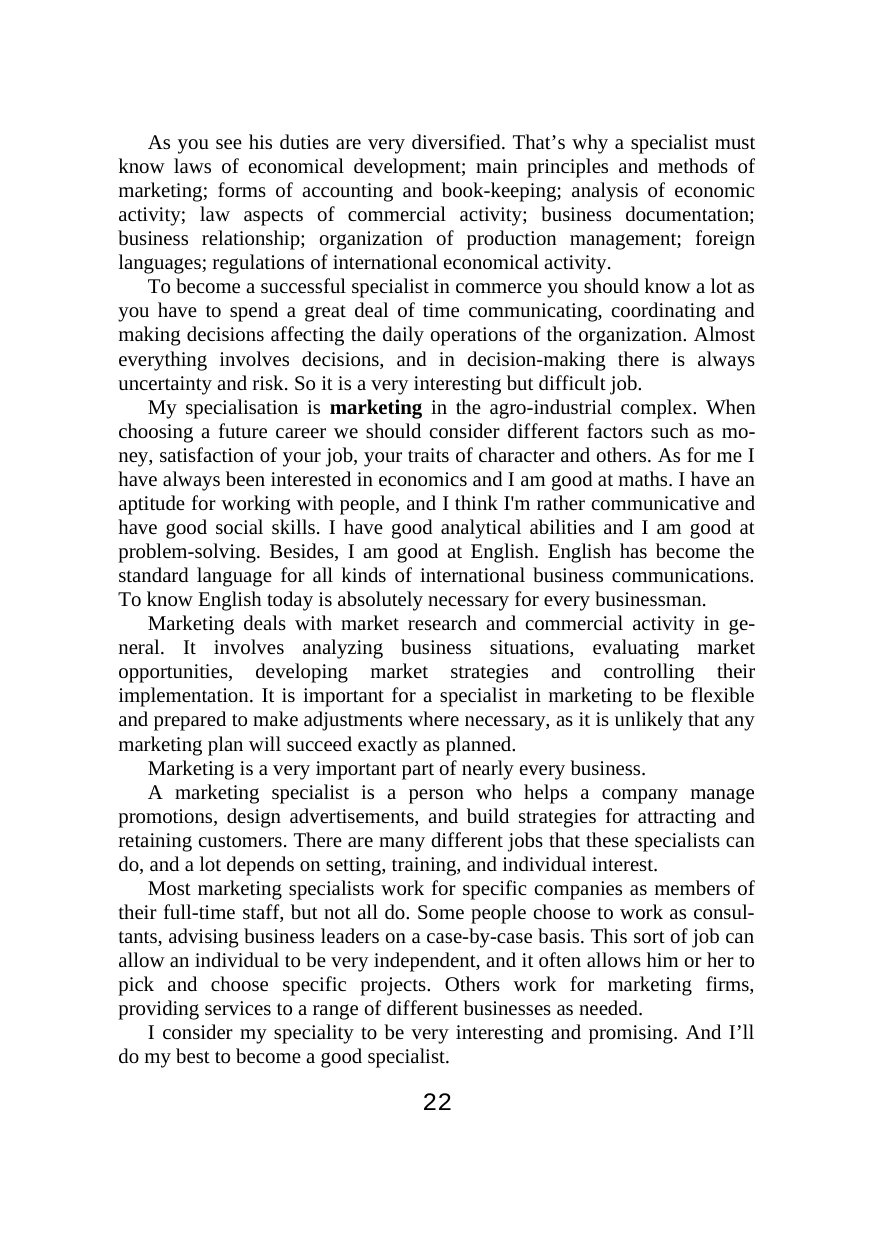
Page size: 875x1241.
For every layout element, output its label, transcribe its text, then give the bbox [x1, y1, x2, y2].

text I consider my speciality to be very interesting and promising. And I’ll do my best to become a good specialist. [118, 1020, 756, 1068]
text To become a successful specialist in commerce you should know a lot as you have to spend a great deal of time communicating, coordinating and making decisions affecting the daily operations of the organization. Almost everything involves decisions, and in decision-making there is always uncertainty and risk. So it is a very interesting but difficult job. [118, 274, 756, 394]
text Marketing is a very important part of nearly every business. [118, 756, 756, 779]
text My specialisation is marketing in the agro-industrial complex. When choosing a future career we should consider different factors such as mo-ney, satisfaction of your job, your traits of character and others. As for me I have always been interested in economics and I am good at maths. I have an aptitude for working with people, and I think I'm rather communicative and have good social skills. I have good analytical abilities and I am good at problem-solving. Besides, I am good at English. English has become the standard language for all kinds of international business communications. To know English today is absolutely necessary for every businessman. [118, 394, 756, 611]
text A marketing specialist is a person who helps a company manage promotions, design advertisements, and build strategies for attracting and retaining customers. There are many different jobs that these specialists can do, and a lot depends on setting, training, and individual interest. [118, 779, 756, 876]
text Most marketing specialists work for specific companies as members of their full-time staff, but not all do. Some people choose to work as consul-tants, advising business leaders on a case-by-case basis. This sort of job can allow an individual to be very independent, and it often allows him or her to pick and choose specific projects. Others work for marketing firms, providing services to a range of different businesses as needed. [118, 876, 756, 1020]
text Marketing deals with market research and commercial activity in ge-neral. It involves analyzing business situations, evaluating market opportunities, developing market strategies and controlling their implementation. It is important for a specialist in marketing to be flexible and prepared to make adjustments where necessary, as it is unlikely that any marketing plan will succeed exactly as planned. [118, 611, 756, 756]
text As you see his duties are very diversified. That’s why a specialist must know laws of economical development; main principles and methods of marketing; forms of accounting and book-keeping; analysis of economic activity; law aspects of commercial activity; business documentation; business relationship; organization of production management; foreign languages; regulations of international economical activity. [118, 130, 756, 274]
